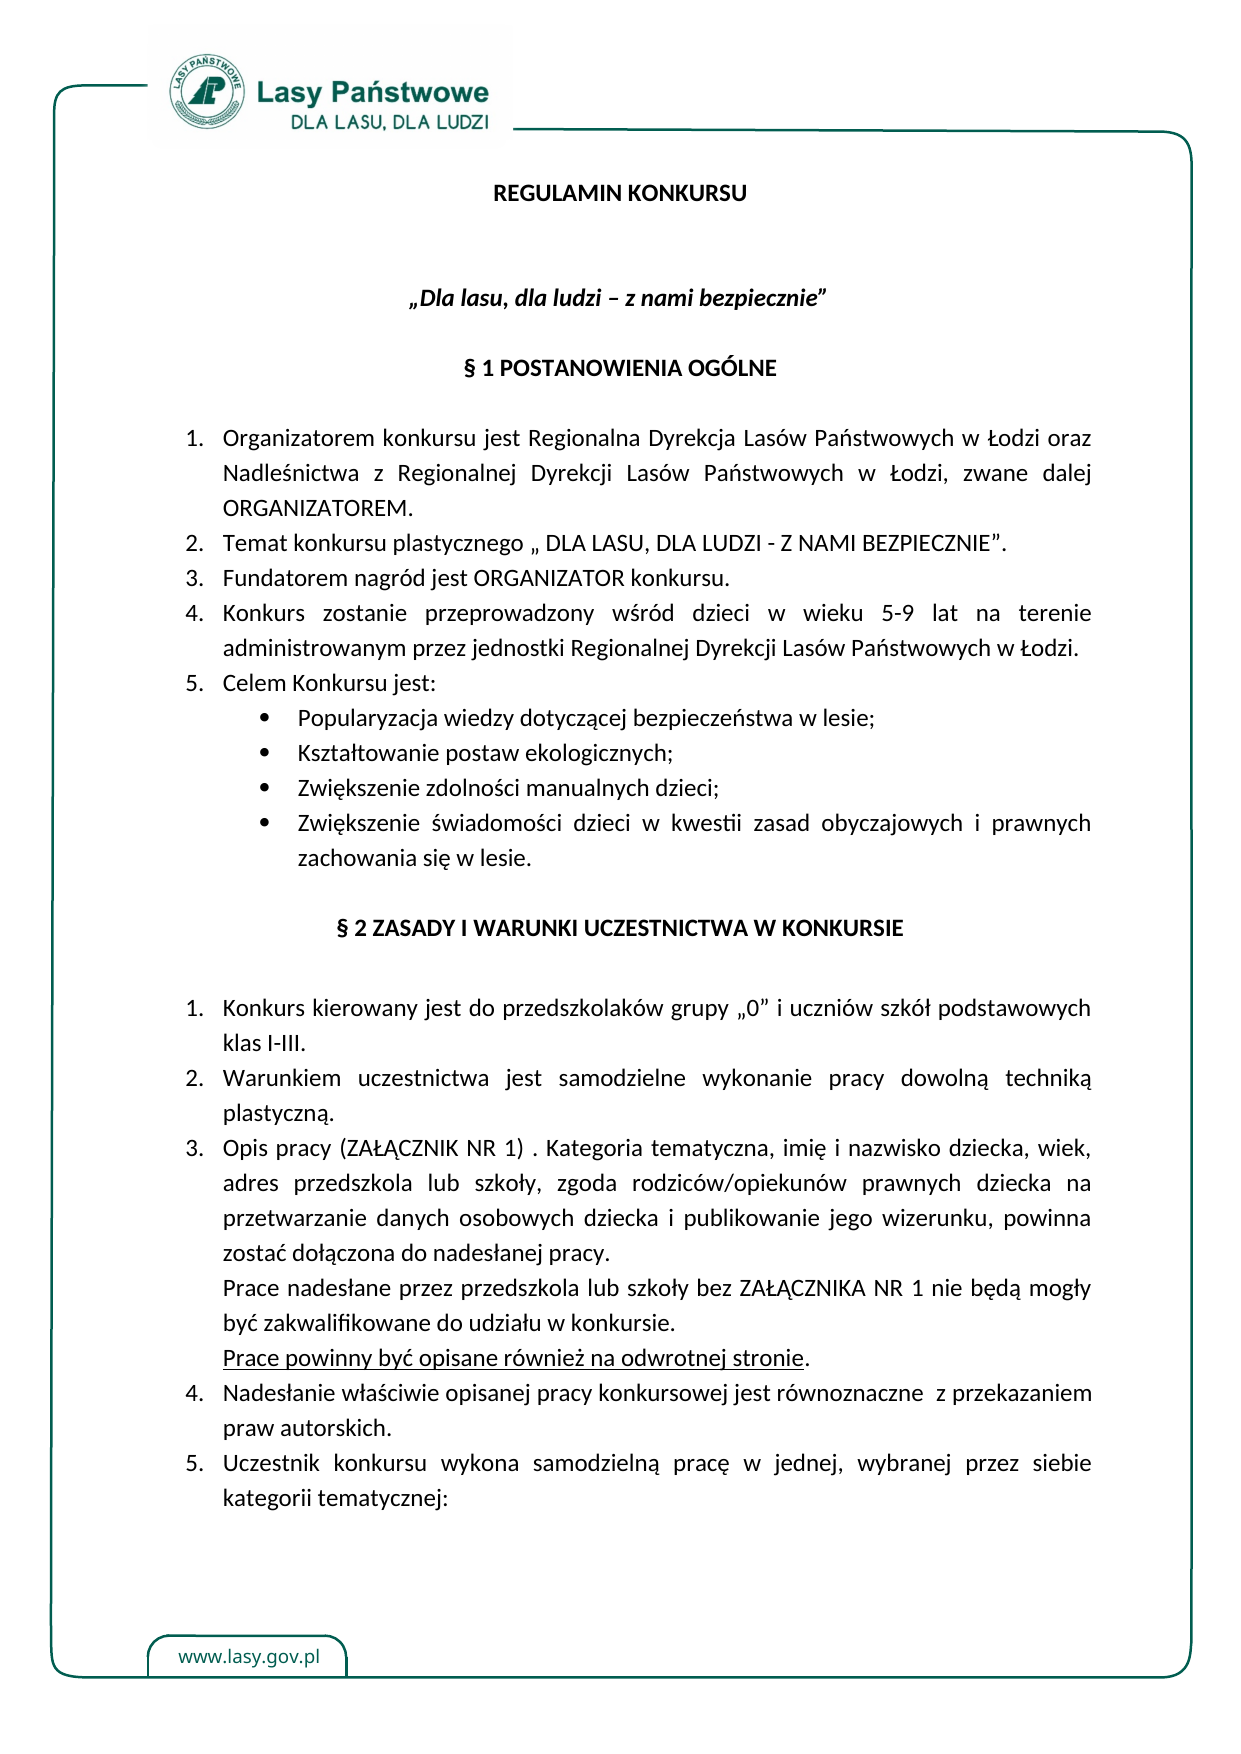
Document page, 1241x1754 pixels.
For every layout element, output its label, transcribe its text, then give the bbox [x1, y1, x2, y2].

list Konkurs zostanie przeprowadzony wśród dzieci w wieku 5-9 lat na terenie administrowanym przez jednostki Regionalnej Dyrekcji Lasów Państwowych w Łodzi. [185, 597, 1093, 663]
list Zwiększenie zdolności manualnych dzieci; [260, 772, 1093, 803]
list Organizatorem konkursu jest Regionalna Dyrekcja Lasów Państwowych w Łodzi oraz Nadleśnictwa z Regionalnej Dyrekcji Lasów Państwowych w Łodzi, zwane dalej ORGANIZATOREM. [185, 422, 1093, 523]
text REGULAMIN KONKURSU [148, 177, 1093, 208]
list Popularyzacja wiedzy dotyczącej bezpieczeństwa w lesie; [260, 702, 1093, 733]
list Fundatorem nagród jest ORGANIZATOR konkursu. [185, 562, 1093, 593]
list Zwiększenie świadomości dzieci w kwestii zasad obyczajowych i prawnych zachowania się w lesie. [260, 807, 1093, 873]
list Prace powinny być opisane również na odwrotnej stronie. [223, 1343, 1093, 1373]
text § 1 POSTANOWIENIA OGÓLNE [148, 352, 1093, 383]
list Opis pracy (ZAŁĄCZNIK NR 1) . Kategoria tematyczna, imię i nazwisko dziecka, wiek, adres przedszkola lub szkoły, zgoda rodziców/opiekunów prawnych dziecka na przetwarzanie danych osobowych dziecka i publikowanie jego wizerunku, powinna zostać dołączona do nadesłanej pracy. [185, 1133, 1093, 1268]
list Konkurs kierowany jest do przedszkolaków grupy „0” i uczniów szkół podstawowych klas I-III. [185, 993, 1093, 1058]
text „Dla lasu, dla ludzi – z nami bezpiecznie” [148, 282, 1093, 313]
picture [159, 44, 499, 141]
list Celem Konkursu jest: [185, 667, 1093, 698]
list Nadesłanie właściwie opisanej pracy konkursowej jest równoznaczne z przekazaniem praw autorskich. [185, 1378, 1093, 1443]
text § 2 ZASADY I WARUNKI UCZESTNICTWA W KONKURSIE [148, 912, 1093, 943]
list Uczestnik konkursu wykona samodzielną pracę w jednej, wybranej przez siebie kategorii tematycznej: [185, 1448, 1093, 1513]
list Temat konkursu plastycznego „ DLA LASU, DLA LUDZI - Z NAMI BEZPIECZNIE”. [185, 527, 1093, 558]
list Warunkiem uczestnictwa jest samodzielne wykonanie pracy dowolną techniką plastyczną. [185, 1063, 1093, 1128]
list Kształtowanie postaw ekologicznych; [260, 737, 1093, 768]
list Prace nadesłane przez przedszkola lub szkoły bez ZAŁĄCZNIKA NR 1 nie będą mogły być zakwalifikowane do udziału w konkursie. [223, 1273, 1093, 1338]
